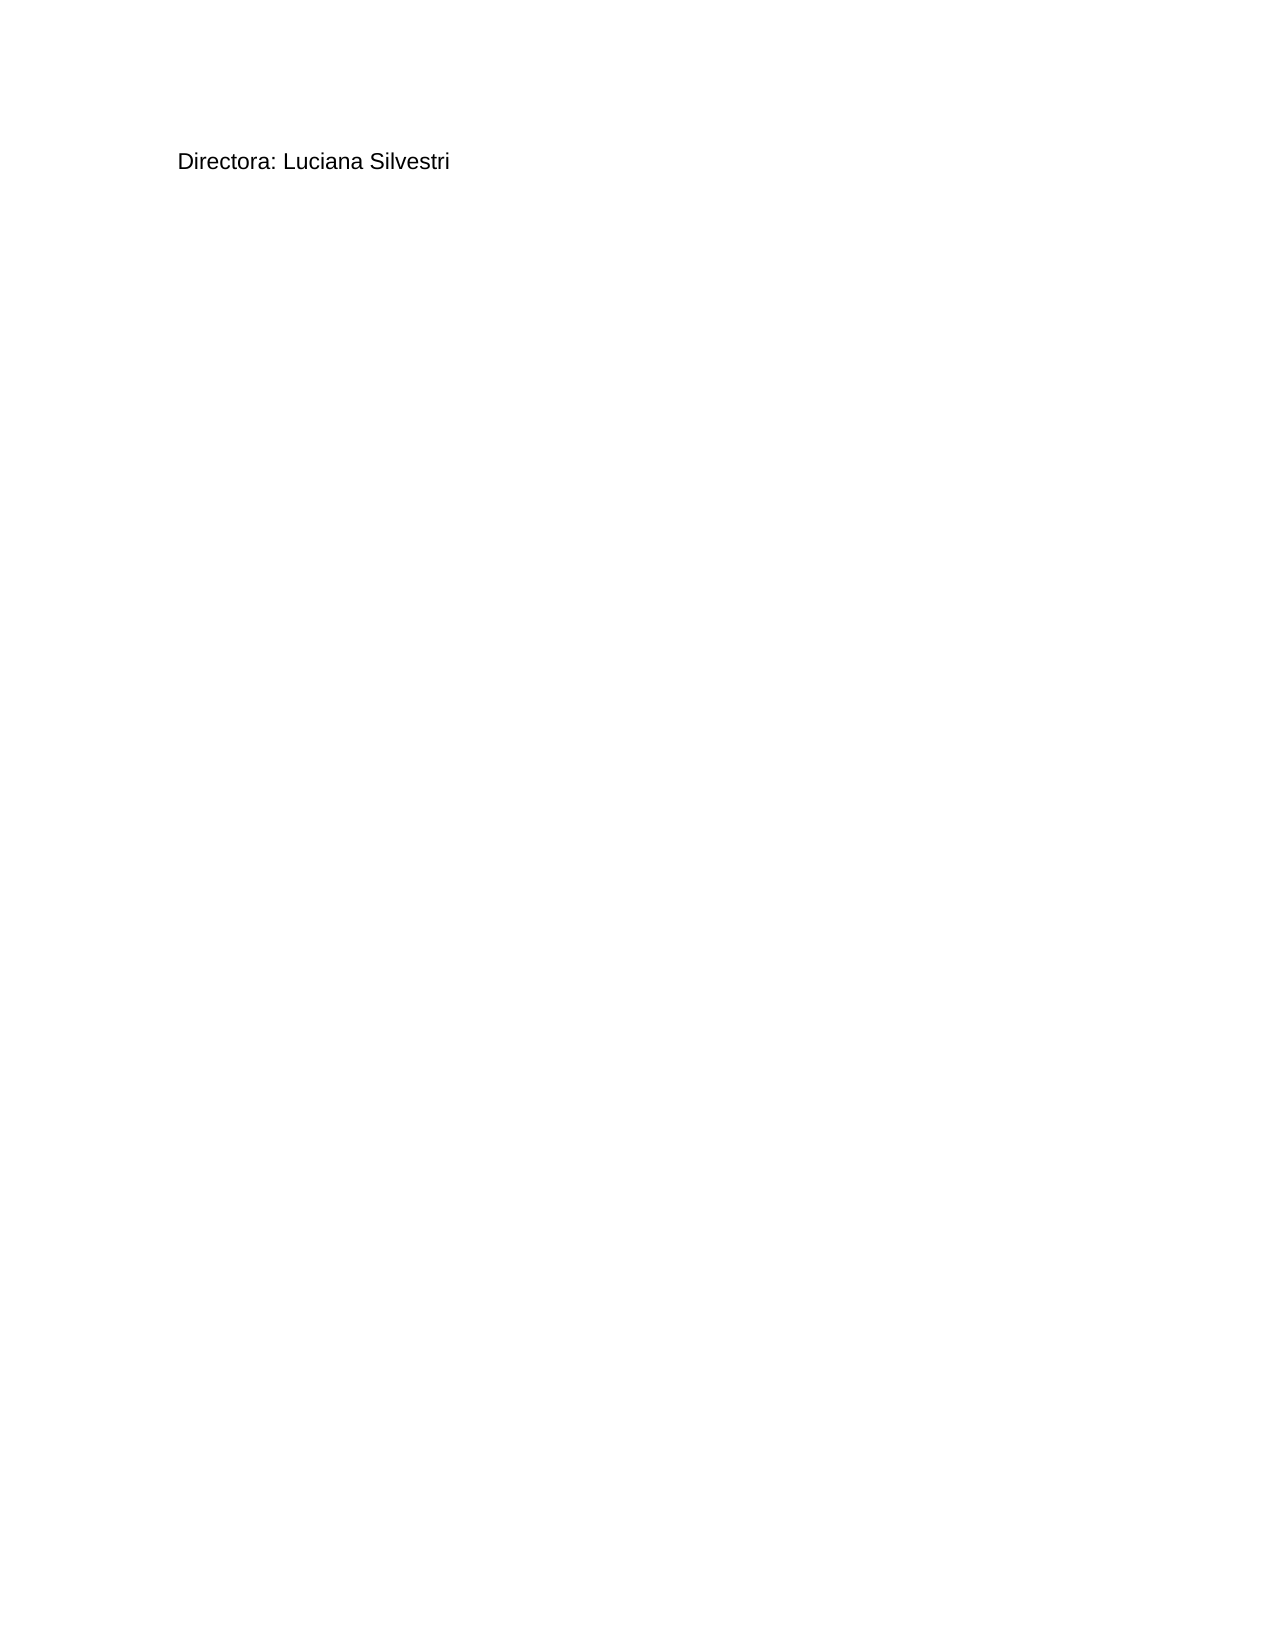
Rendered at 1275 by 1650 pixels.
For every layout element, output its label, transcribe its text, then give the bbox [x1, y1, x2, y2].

text Directora: Luciana Silvestri [177, 148, 1098, 174]
